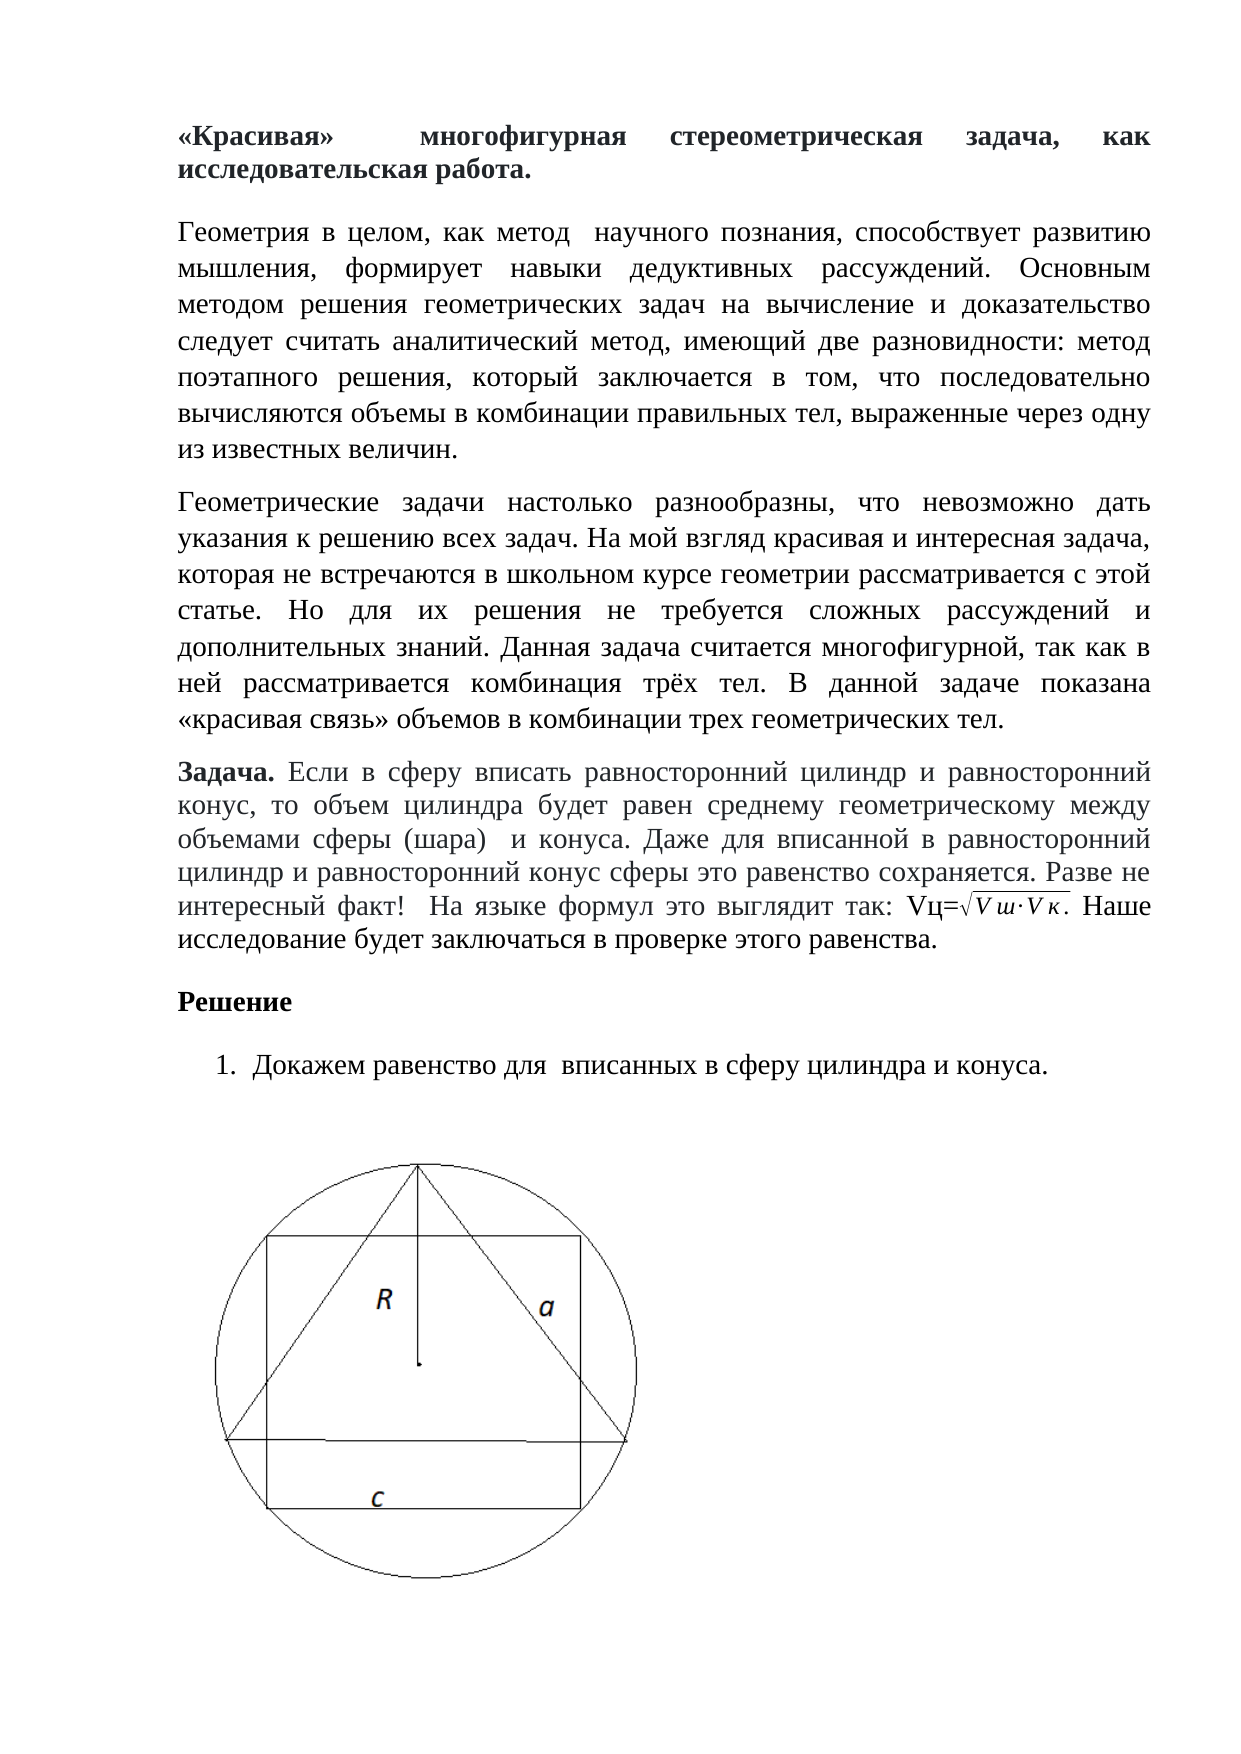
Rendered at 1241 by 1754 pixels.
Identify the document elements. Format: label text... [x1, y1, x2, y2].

text Задача. Если в сферу вписать равносторонний цилиндр и равносторонний конус, то объем цилиндра будет равен среднему геометрическому между объемами сферы (шара) и конуса. Даже для вписанной в равносторонний цилиндр и равносторонний конус сферы это равенство сохраняется. Разве не интересный факт! На языке формул это выглядит так: Vц= Наше исследование будет заключаться в проверке этого равенства. [177, 754, 1152, 955]
text «Красивая» многофигурная стереометрическая задача, как исследовательская работа. [177, 118, 1152, 185]
list Докажем равенство для вписанных в сферу цилиндра и конуса. [215, 1047, 1152, 1080]
text Геометрия в целом, как метод научного познания, способствует развитию мышления, формирует навыки дедуктивных рассуждений. Основным методом решения геометрических задач на вычисление и доказательство следует считать аналитический метод, имеющий две разновидности: метод поэтапного решения, который заключается в том, что последовательно вычисляются объемы в комбинации правильных тел, выраженные через одну из известных величин. [177, 214, 1152, 465]
picture [177, 1109, 687, 1619]
text Решение [177, 984, 1152, 1018]
text Геометрические задачи настолько разнообразны, что невозможно дать указания к решению всех задач. На мой взгляд красивая и интересная задача, которая не встречаются в школьном курсе геометрии рассматривается с этой статье. Но для их решения не требуется сложных рассуждений и дополнительных знаний. Данная задача считается многофигурной, так как в ней рассматривается комбинация трёх тел. В данной задаче показана «красивая связь» объемов в комбинации трех геометрических тел. [177, 484, 1152, 734]
